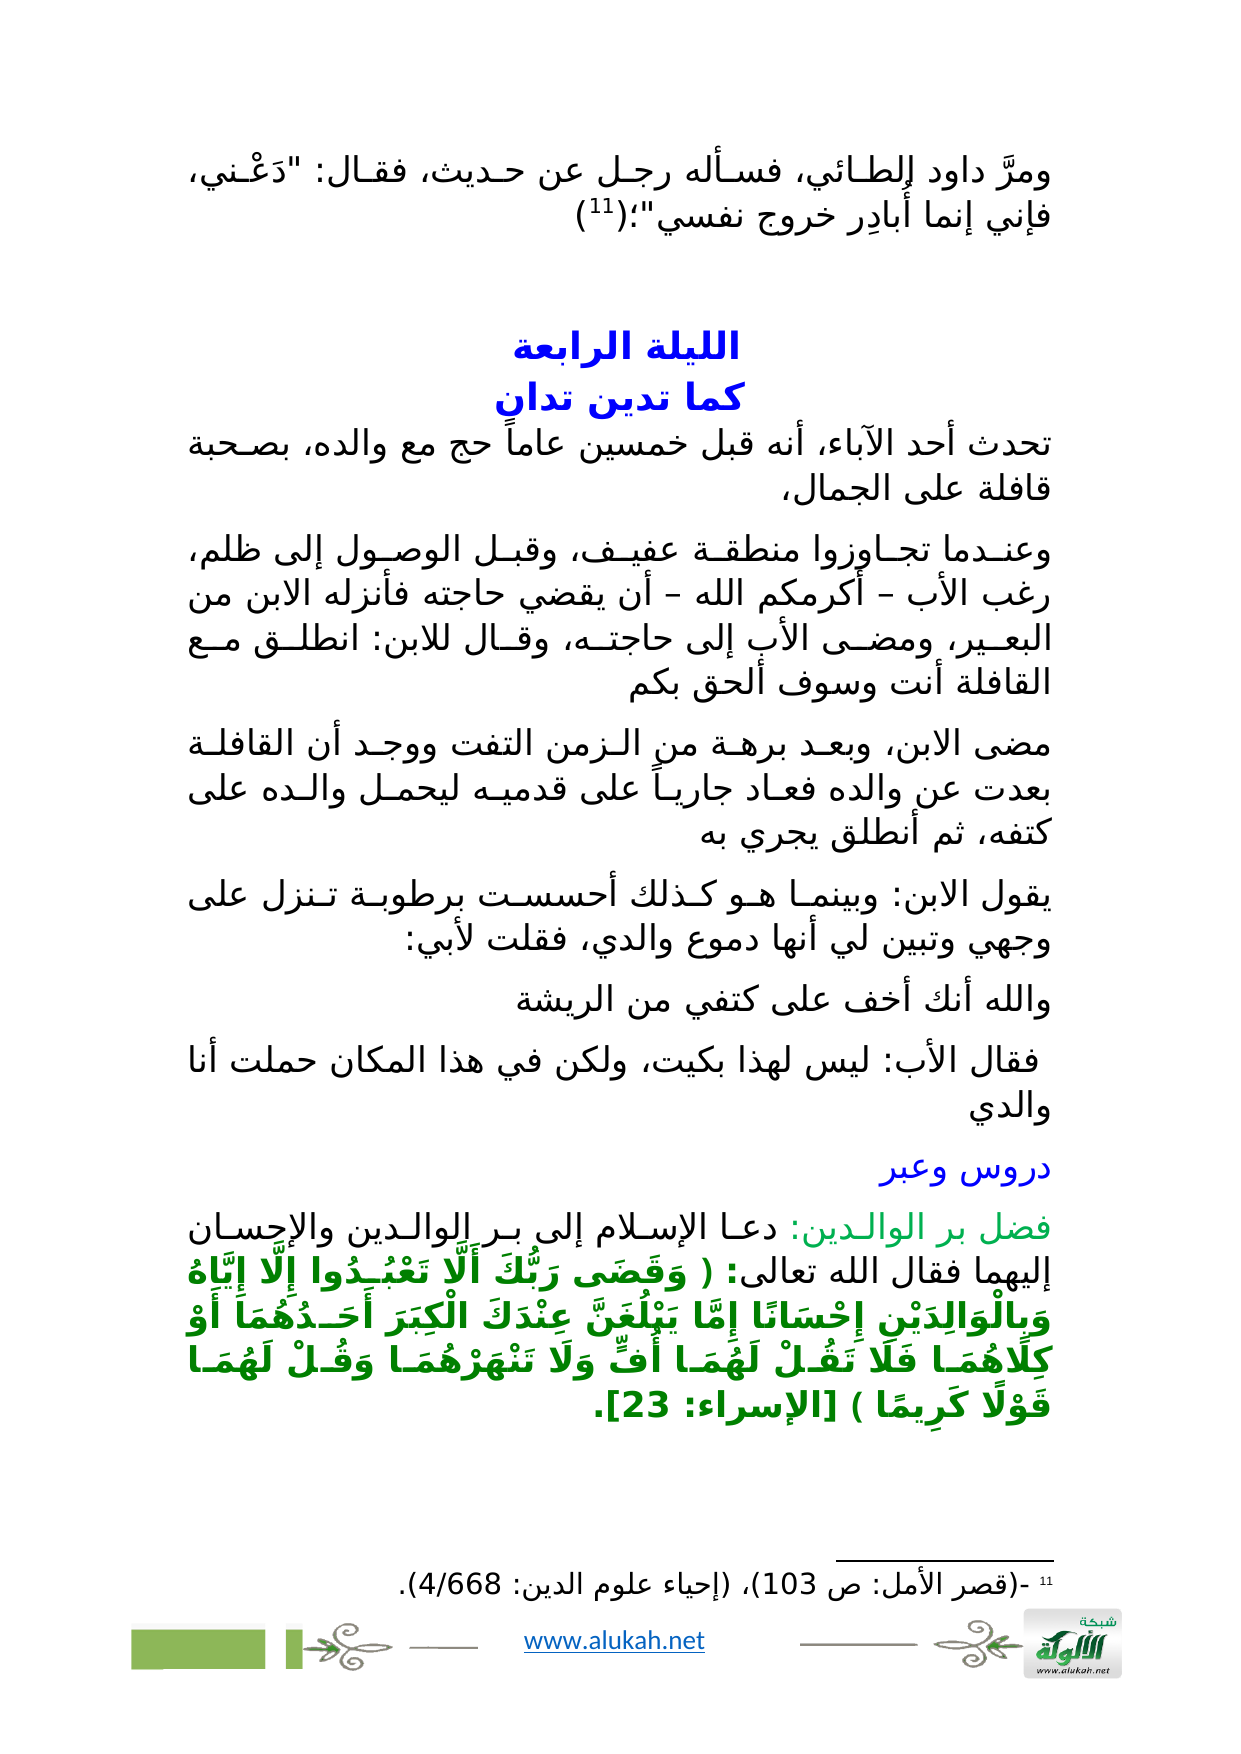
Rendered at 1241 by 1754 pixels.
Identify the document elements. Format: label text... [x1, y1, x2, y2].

text يقول الابن: وبينما هو كذلك أحسست برطوبة تنزل على وجهي وتبين لي أنها دموع والدي، فقلت لأبي: [187, 873, 1053, 959]
text فضل بر الوالدين: دعا الإسلام إلى بر الوالدين والإحسان إليهما فقال الله تعالى: ﴿ وَقَضَى رَبُّكَ أَلَّا تَعْبُدُوا إِلَّا إِيَّاهُ وَبِالْوَالِدَيْنِ إِحْسَانًا إِمَّا يَبْلُغَنَّ عِنْدَكَ الْكِبَرَ أَحَدُهُمَا أَوْ كِلَاهُمَا فَلَا تَقُلْ لَهُمَا أُفٍّ وَلَا تَنْهَرْهُمَا وَقُلْ لَهُمَا قَوْلًا كَرِيمًا ﴾ [الإسراء: 23]. [187, 1207, 1053, 1426]
text دروس وعبر [187, 1145, 1053, 1187]
text فقال الأب: ليس لهذا بكيت، ولكن في هذا المكان حملت أنا والدي [187, 1040, 1053, 1126]
text مضى الابن، وبعد برهة من الزمن التفت ووجد أن القافلة بعدت عن والده فعاد جارياً على قدميه ليحمل والده على كتفه، ثم أنطلق يجري به [187, 723, 1053, 853]
text ومرَّ داود الطائي، فسأله رجل عن حديث، فقال: "دَعْني، فإني إنما أُبادِر خروج نفسي"؛() [187, 150, 1053, 236]
picture [790, 1605, 1130, 1681]
subtitle كما تدين تدان [187, 376, 1053, 419]
text وعندما تجاوزوا منطقة عفيف، وقبل الوصول إلى ظلم، رغب الأب – أكرمكم الله – أن يقضي حاجته فأنزله الابن من البعير، ومضى الأب إلى حاجته، وقال للابن: انطلق مع القافلة أنت وسوف ألحق بكم [187, 528, 1053, 703]
subtitle الليلة الرابعة [187, 324, 1053, 368]
picture [131, 1608, 509, 1681]
text تحدث أحد الآباء، أنه قبل خمسين عاماً حج مع والده، بصحبة قافلة على الجمال، [187, 423, 1053, 508]
text والله أنك أخف على كتفي من الريشة [187, 979, 1053, 1020]
